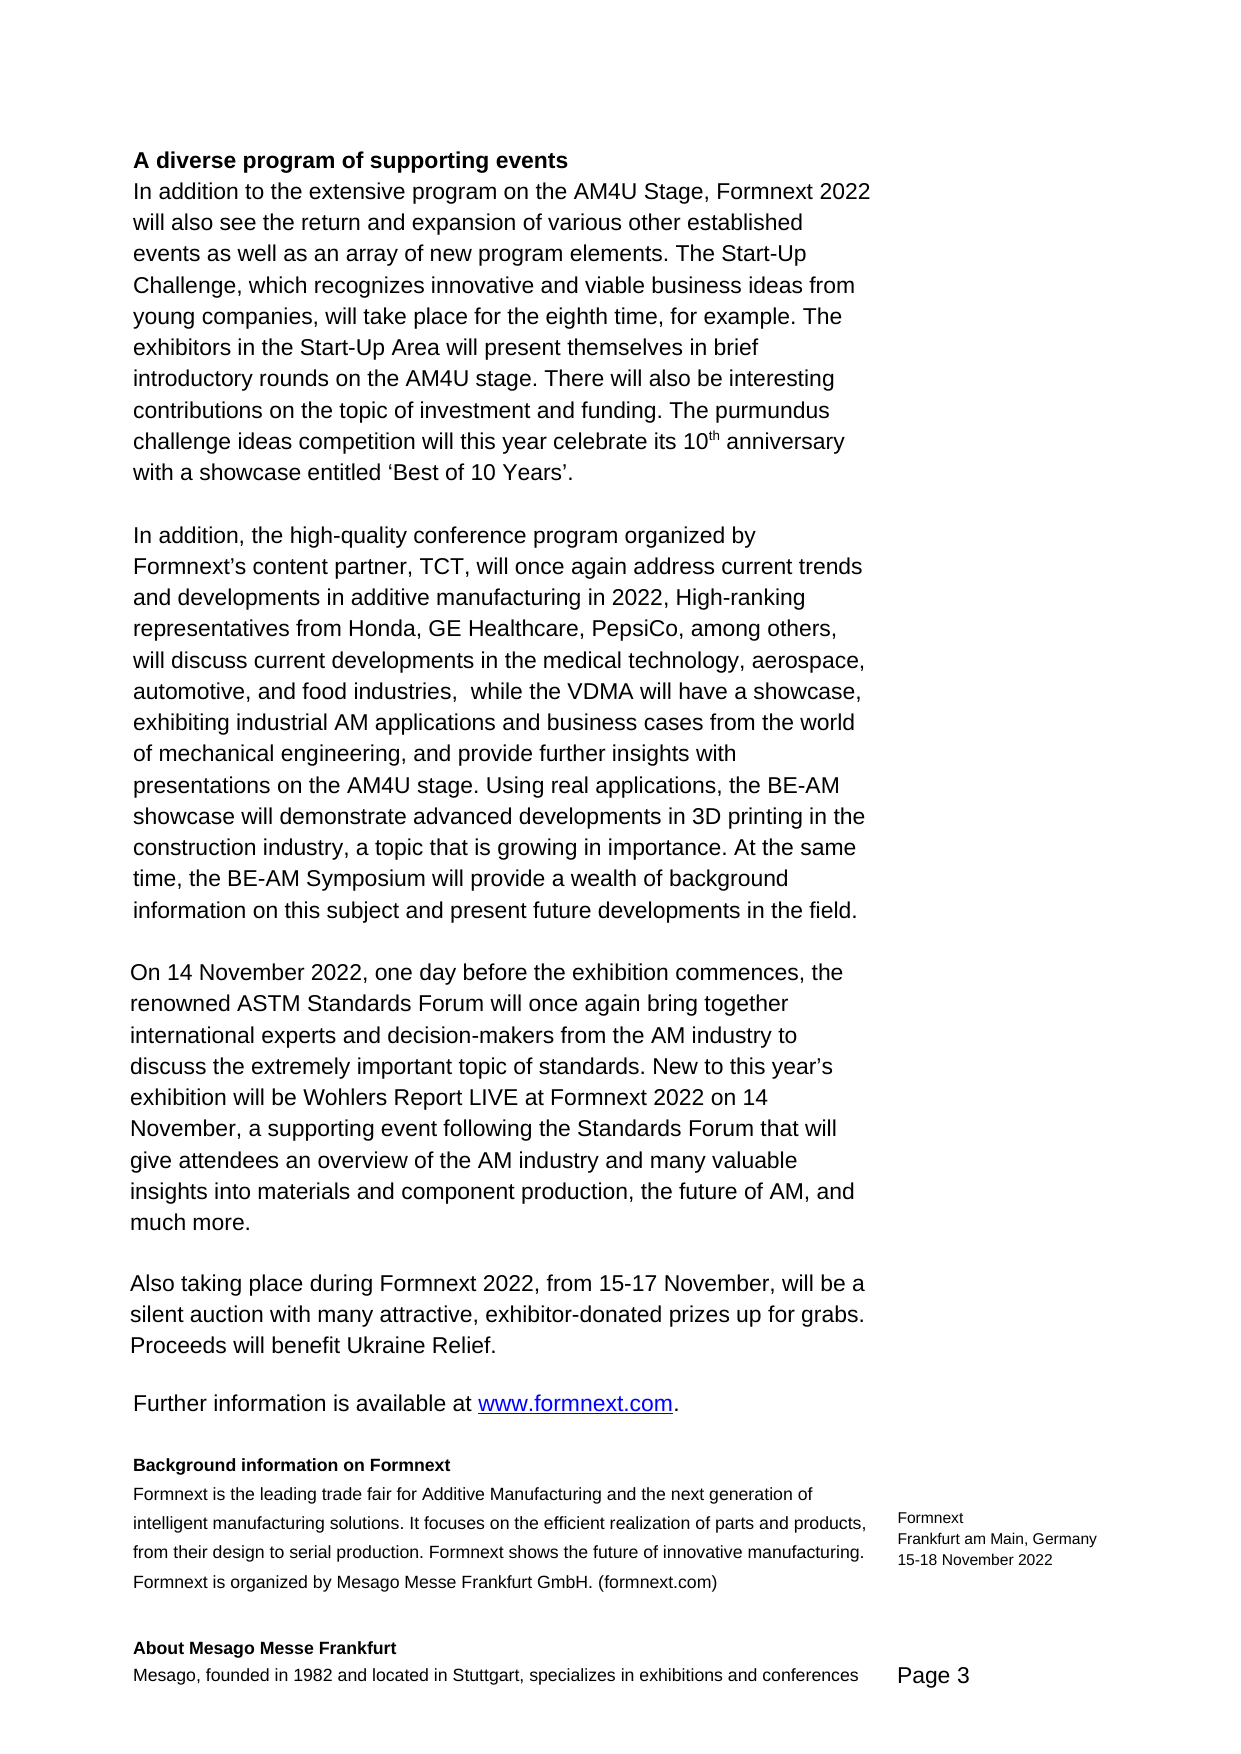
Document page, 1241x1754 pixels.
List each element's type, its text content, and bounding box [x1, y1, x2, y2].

text Further information is available at www.formnext.com. [133, 1388, 874, 1417]
text About Mesago Messe Frankfurt [133, 1625, 874, 1658]
subtitle Also taking place during Formnext 2022, from 15-17 November, will be a silent auction with many attractive, exhibitor-donated prizes up for grabs. Proceeds will benefit Ukraine Relief. [130, 1265, 874, 1358]
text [133, 1658, 874, 1688]
text A diverse program of supporting events In addition to the extensive program on the AM4U Stage, Formnext 2022 will also see the return and expansion of various other established events as well as an array of new program elements. The Start-Up Challenge, which recognizes innovative and viable business ideas from young companies, will take place for the eighth time, for example. The exhibitors in the Start-Up Area will present themselves in brief introductory rounds on the AM4U stage. There will also be interesting contributions on the topic of investment and funding. The purmundus challenge ideas competition will this year celebrate its 10th anniversary with a showcase entitled ‘Best of 10 Years’. [133, 142, 874, 486]
text Background information on Formnext [133, 1446, 874, 1475]
text Formnext is the leading trade fair for Additive Manufacturing and the next generation of intelligent manufacturing solutions. It focuses on the efficient realization of parts and products, from their design to serial production. Formnext shows the future of innovative manufacturing. Formnext is organized by Mesago Messe Frankfurt GmbH. (formnext.com) [133, 1475, 874, 1592]
subtitle On 14 November 2022, one day before the exhibition commences, the renowned ASTM Standards Forum will once again bring together international experts and decision-makers from the AM industry to discuss the extremely important topic of standards. New to this year’s exhibition will be Wohlers Report LIVE at Formnext 2022 on 14 November, a supporting event following the Standards Forum that will give attendees an overview of the AM industry and many valuable insights into materials and component production, the future of AM, and much more. [130, 954, 874, 1236]
text In addition, the high-quality conference program organized by Formnext’s content partner, TCT, will once again address current trends and developments in additive manufacturing in 2022, High-ranking representatives from Honda, GE Healthcare, PepsiCo, among others, will discuss current developments in the medical technology, aerospace, automotive, and food industries, while the VDMA will have a showcase, exhibiting industrial AM applications and business cases from the world of mechanical engineering, and provide further insights with presentations on the AM4U stage. Using real applications, the BE-AM showcase will demonstrate advanced developments in 3D printing in the construction industry, a topic that is growing in importance. At the same time, the BE-AM Symposium will provide a wealth of background information on this subject and present future developments in the field. [133, 517, 874, 923]
